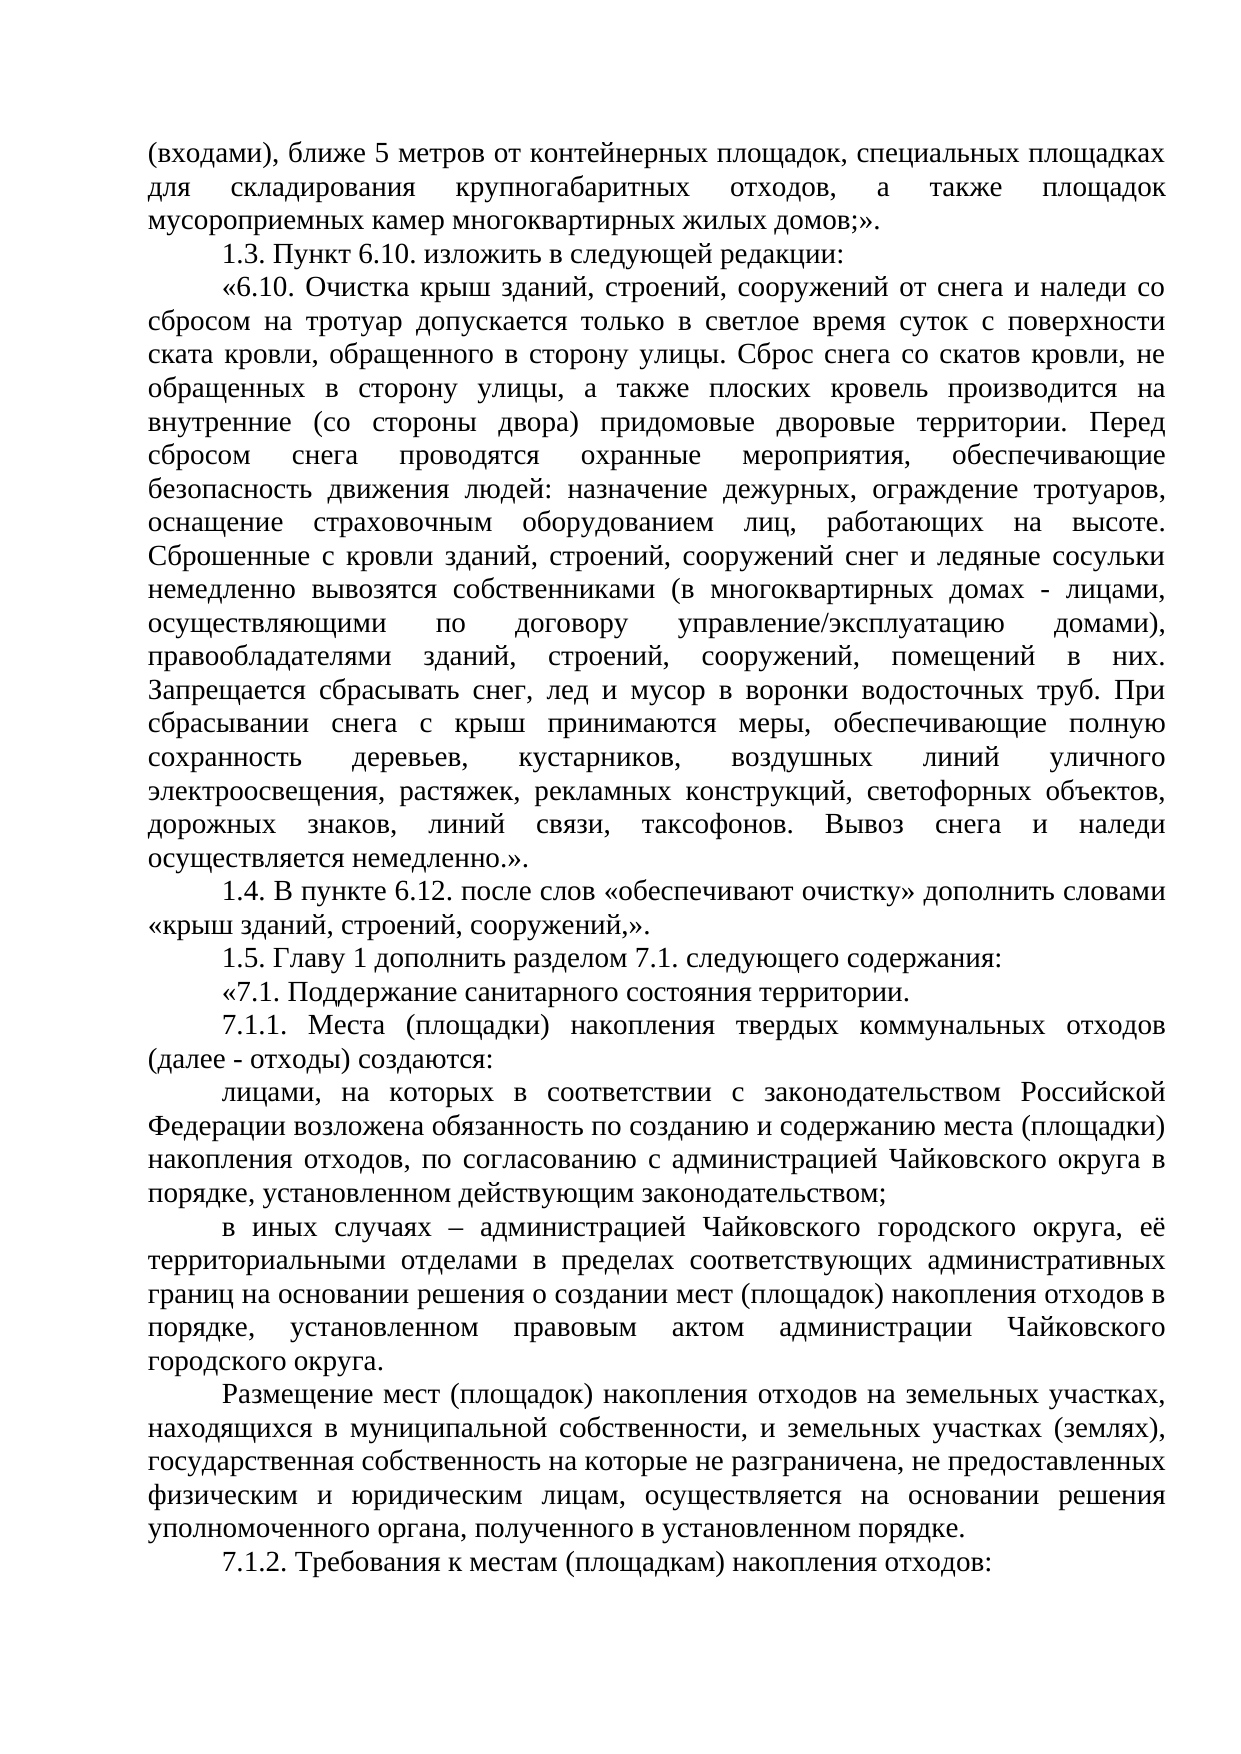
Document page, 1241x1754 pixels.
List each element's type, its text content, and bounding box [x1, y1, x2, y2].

list 7.1.2. Требования к местам (площадкам) накопления отходов: [148, 1544, 1167, 1578]
list «7.1. Поддержание санитарного состояния территории. [148, 974, 1167, 1007]
list лицами, на которых в соответствии с законодательством Российской Федерации возложена обязанность по созданию и содержанию места (площадки) накопления отходов, по согласованию с администрацией Чайковского округа в порядке, установленном действующим законодательством; [148, 1074, 1167, 1209]
list в иных случаях – администрацией Чайковского городского округа, её территориальными отделами в пределах соответствующих административных границ на основании решения о создании мест (площадок) накопления отходов в порядке, установленном правовым актом администрации Чайковского городского округа. [148, 1209, 1167, 1376]
text 1.4. В пункте 6.12. после слов «обеспечивают очистку» дополнить словами «крыш зданий, строений, сооружений,». [148, 873, 1167, 940]
text «6.10. Очистка крыш зданий, строений, сооружений от снега и наледи со сбросом на тротуар допускается только в светлое время суток с поверхности ската кровли, обращенного в сторону улицы. Сброс снега со скатов кровли, не обращенных в сторону улицы, а также плоских кровель производится на внутренние (со стороны двора) придомовые дворовые территории. Перед сбросом снега проводятся охранные мероприятия, обеспечивающие безопасность движения людей: назначение дежурных, ограждение тротуаров, оснащение страховочным оборудованием лиц, работающих на высоте. Сброшенные с кровли зданий, строений, сооружений снег и ледяные сосульки немедленно вывозятся собственниками (в многоквартирных домах - лицами, осуществляющими по договору управление/эксплуатацию домами), правообладателями зданий, строений, сооружений, помещений в них. Запрещается сбрасывать снег, лед и мусор в воронки водосточных труб. При сбрасывании снега с крыш принимаются меры, обеспечивающие полную сохранность деревьев, кустарников, воздушных линий уличного электроосвещения, растяжек, рекламных конструкций, светофорных объектов, дорожных знаков, линий связи, таксофонов. Вывоз снега и наледи осуществляется немедленно.». [148, 269, 1167, 873]
list 7.1.1. Места (площадки) накопления твердых коммунальных отходов (далее - отходы) создаются: [148, 1007, 1167, 1074]
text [148, 135, 1167, 236]
list Размещение мест (площадок) накопления отходов на земельных участках, находящихся в муниципальной собственности, и земельных участках (землях), государственная собственность на которые не разграничена, не предоставленных физическим и юридическим лицам, осуществляется на основании решения уполномоченного органа, полученного в установленном порядке. [148, 1376, 1167, 1544]
list 1.5. Главу 1 дополнить разделом 7.1. следующего содержания: [148, 940, 1167, 974]
text 1.3. Пункт 6.10. изложить в следующей редакции: [148, 236, 1167, 269]
